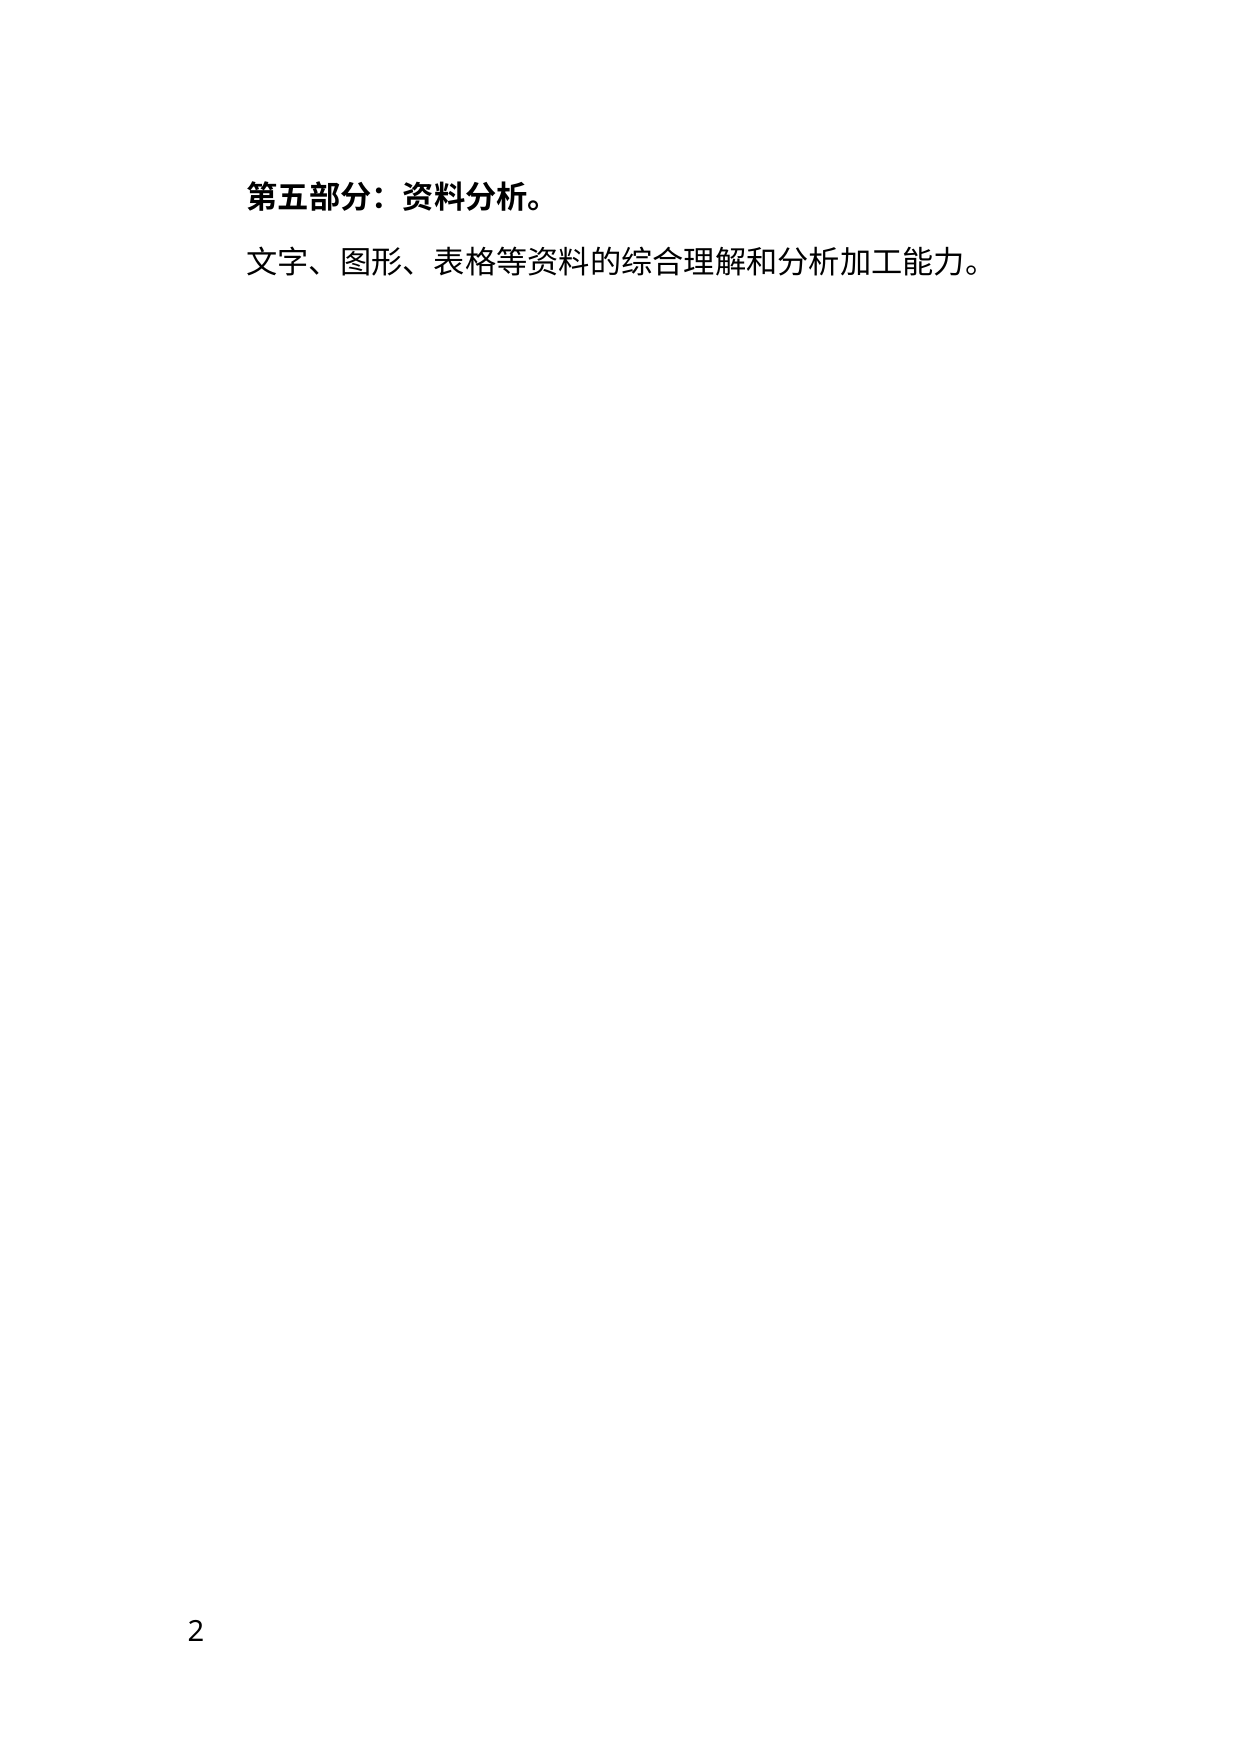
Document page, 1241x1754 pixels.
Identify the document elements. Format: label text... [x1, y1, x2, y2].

text 第五部分：资料分析。 [187, 162, 1053, 227]
text 文字、图形、表格等资料的综合理解和分析加工能力。 [187, 227, 1053, 292]
